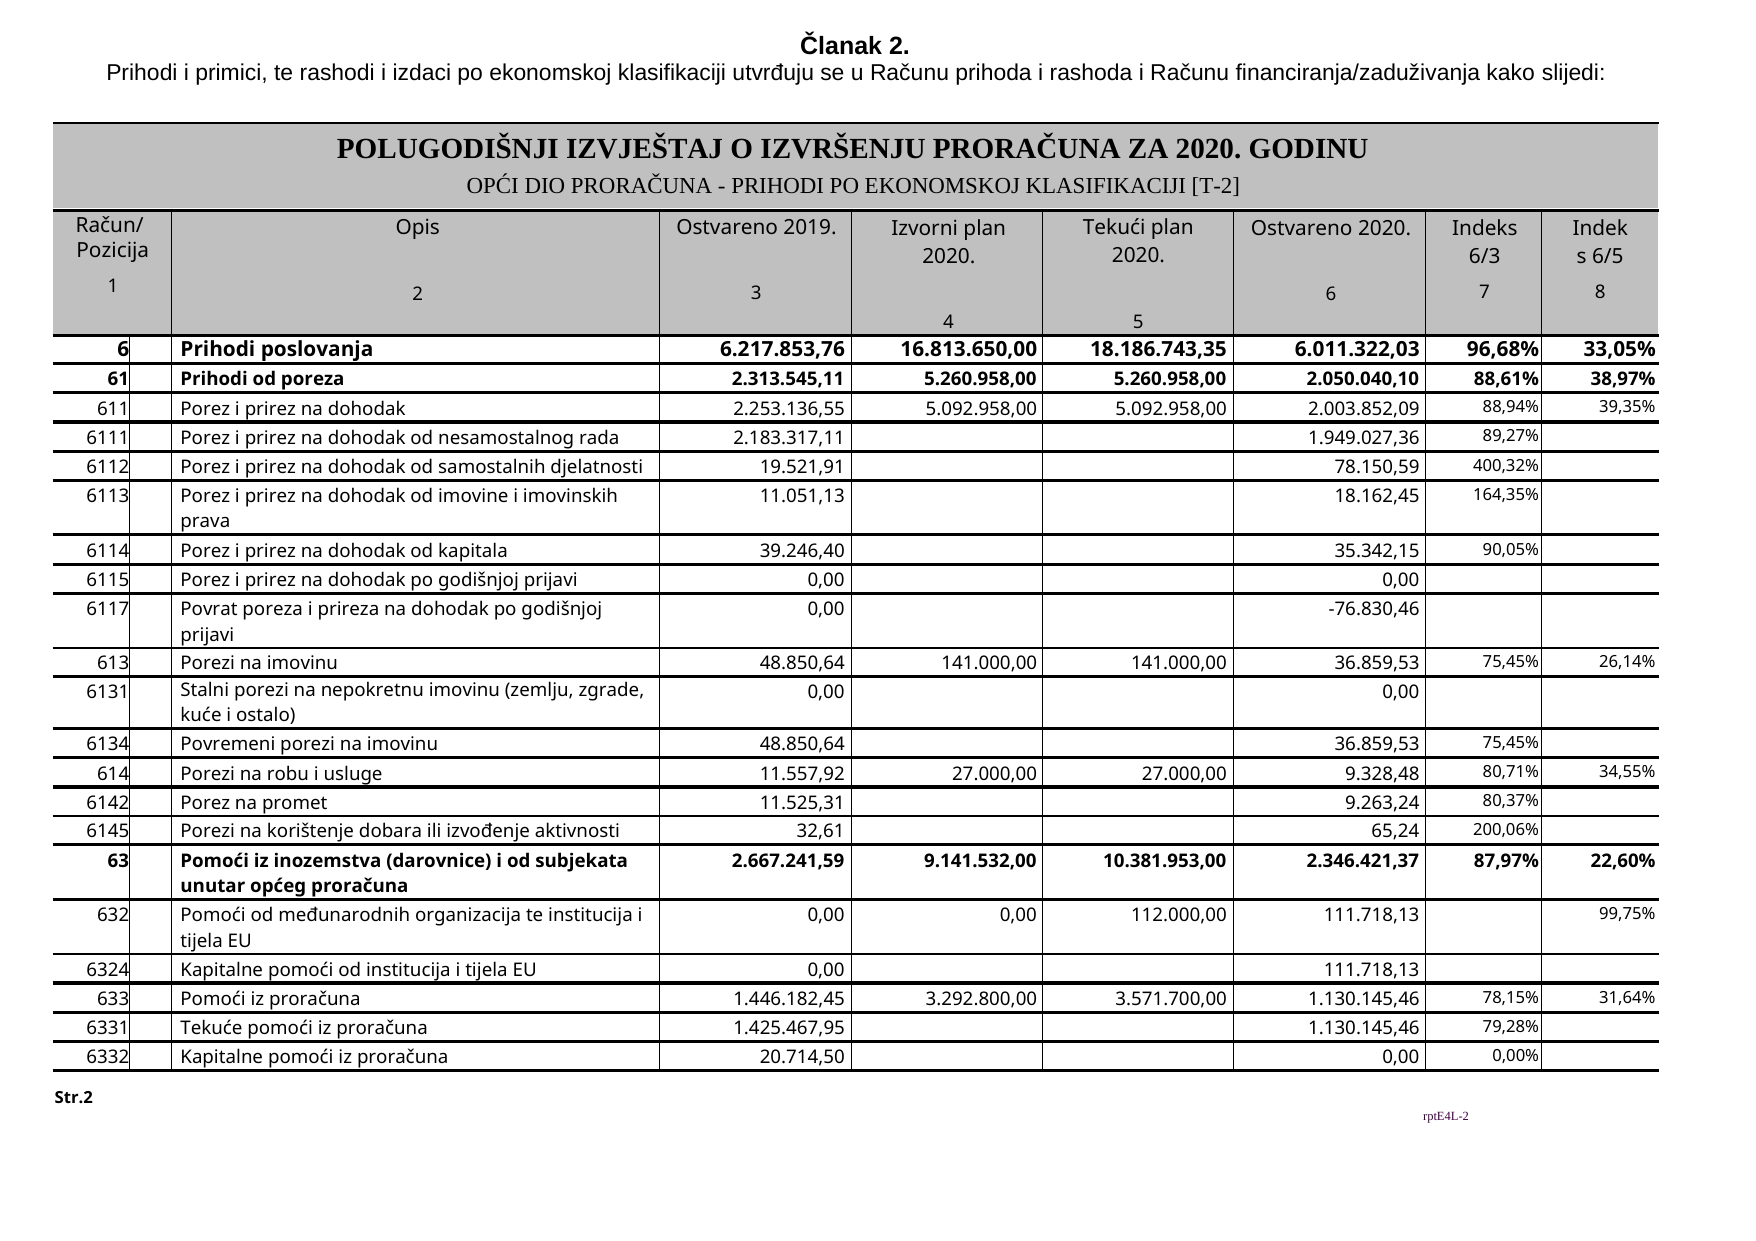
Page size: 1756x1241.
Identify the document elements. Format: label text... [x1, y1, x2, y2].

table_cell [130, 817, 171, 843]
table_cell 5.092.958,00 [1043, 394, 1233, 420]
table_cell 2.346.421,37 [1234, 846, 1425, 898]
table_cell [130, 453, 171, 478]
table_cell 6115 [53, 566, 129, 592]
table_cell [130, 566, 171, 592]
table_cell 32,61 [660, 817, 851, 843]
table_cell Porez i prirez na dohodak od kapitala [172, 536, 659, 563]
table_cell 33,05% [1542, 337, 1658, 362]
table_cell [852, 955, 1042, 981]
table_cell 80,37% [1426, 789, 1541, 814]
table_cell Pomoći iz proračuna [172, 985, 659, 1011]
table_cell [130, 901, 171, 953]
table_cell 9.263,24 [1234, 789, 1425, 814]
table_cell [1426, 955, 1541, 981]
table_cell 0,00 [660, 566, 851, 592]
table_cell [130, 730, 171, 756]
table_cell 0,00 [660, 901, 851, 953]
table_cell 63 [53, 846, 129, 898]
table_cell [852, 453, 1042, 478]
table_cell 141.000,00 [1043, 649, 1233, 675]
table_cell [130, 846, 171, 898]
table_cell 3.571.700,00 [1043, 985, 1233, 1011]
table_cell [130, 536, 171, 563]
table_cell [852, 1014, 1042, 1040]
table_cell Ostvareno 2020. 6 [1234, 212, 1425, 334]
table_header POLUGODIŠNJI IZVJEŠTAJ O IZVRŠENJU PRORAČUNA ZA 2020. GODINU OPĆI DIO PRORAČUNA - PRIHODI PO EKONOMSKOJ KLASIFIKACIJI [T-2] [53, 124, 1658, 208]
table_cell [1043, 1043, 1233, 1069]
table_cell [1043, 730, 1233, 756]
table_cell 6331 [53, 1014, 129, 1040]
table_cell Pomoći od međunarodnih organizacija te institucija i tijela EU [172, 901, 659, 953]
table_cell 9.328,48 [1234, 759, 1425, 785]
table_cell Porez i prirez na dohodak [172, 394, 659, 420]
table_cell 2.050.040,10 [1234, 365, 1425, 391]
table_cell 2.667.241,59 [660, 846, 851, 898]
table_cell 1.425.467,95 [660, 1014, 851, 1040]
table_cell 75,45% [1426, 730, 1541, 756]
table_cell [130, 1014, 171, 1040]
table_cell [130, 365, 171, 391]
table_cell 6145 [53, 817, 129, 843]
table_cell 5.260.958,00 [852, 365, 1042, 391]
table_cell Izvorni plan 2020. 4 [852, 212, 1042, 334]
table_cell 141.000,00 [852, 649, 1042, 675]
table_cell [130, 337, 171, 362]
table_cell 611 [53, 394, 129, 420]
table_cell 18.162,45 [1234, 482, 1425, 533]
table_cell 400,32% [1426, 453, 1541, 478]
table_cell 6332 [53, 1043, 129, 1069]
table_cell 2.003.852,09 [1234, 394, 1425, 420]
table_cell 27.000,00 [1043, 759, 1233, 785]
table_cell [1542, 678, 1658, 727]
table_cell [852, 678, 1042, 727]
table_cell 20.714,50 [660, 1043, 851, 1069]
table_cell 2.313.545,11 [660, 365, 851, 391]
table_cell Ostvareno 2019. 3 [660, 212, 851, 334]
table_cell 65,24 [1234, 817, 1425, 843]
table_cell 6324 [53, 955, 129, 981]
table_cell [130, 482, 171, 533]
table_cell 6112 [53, 453, 129, 478]
table_cell Porez i prirez na dohodak po godišnjoj prijavi [172, 566, 659, 592]
table_cell Pomoći iz inozemstva (darovnice) i od subjekata unutar općeg proračuna [172, 846, 659, 898]
table_cell 6111 [53, 424, 129, 449]
table_cell Kapitalne pomoći od institucija i tijela EU [172, 955, 659, 981]
table_cell Porez i prirez na dohodak od nesamostalnog rada [172, 424, 659, 449]
table_cell -76.830,46 [1234, 595, 1425, 647]
table_cell [1542, 955, 1658, 981]
table_cell 96,68% [1426, 337, 1541, 362]
table_cell 1.446.182,45 [660, 985, 851, 1011]
table_cell 0,00 [1234, 1043, 1425, 1069]
table_cell [1043, 1014, 1233, 1040]
table_cell 22,60% [1542, 846, 1658, 898]
table_cell [1542, 482, 1658, 533]
table_cell [130, 985, 171, 1011]
table_cell [1426, 566, 1541, 592]
table_cell Povremeni porezi na imovinu [172, 730, 659, 756]
table_cell 111.718,13 [1234, 955, 1425, 981]
table_cell 5.260.958,00 [1043, 365, 1233, 391]
table_cell 6114 [53, 536, 129, 563]
table_cell 34,55% [1542, 759, 1658, 785]
table_cell [1542, 789, 1658, 814]
table_cell Povrat poreza i prireza na dohodak po godišnjoj prijavi [172, 595, 659, 647]
table_cell 31,64% [1542, 985, 1658, 1011]
table_cell [852, 595, 1042, 647]
table_cell Opis 2 [172, 212, 659, 334]
table_cell Indeks 6/3 7 [1426, 212, 1541, 334]
table_cell 48.850,64 [660, 730, 851, 756]
table_cell Porezi na imovinu [172, 649, 659, 675]
table_cell 18.186.743,35 [1043, 337, 1233, 362]
table_cell 11.557,92 [660, 759, 851, 785]
table_cell 16.813.650,00 [852, 337, 1042, 362]
table_cell 39,35% [1542, 394, 1658, 420]
table_cell 614 [53, 759, 129, 785]
table_cell [852, 566, 1042, 592]
table_cell 9.141.532,00 [852, 846, 1042, 898]
table_cell 633 [53, 985, 129, 1011]
table_cell [1043, 482, 1233, 533]
table_cell 6113 [53, 482, 129, 533]
table_cell 19.521,91 [660, 453, 851, 478]
table_cell [1542, 730, 1658, 756]
table_cell 36.859,53 [1234, 649, 1425, 675]
table_cell Kapitalne pomoći iz proračuna [172, 1043, 659, 1069]
table_cell [1043, 424, 1233, 449]
table_cell 11.051,13 [660, 482, 851, 533]
table_cell 75,45% [1426, 649, 1541, 675]
table_cell [1043, 678, 1233, 727]
table_cell 35.342,15 [1234, 536, 1425, 563]
table_cell 164,35% [1426, 482, 1541, 533]
table_cell [130, 1043, 171, 1069]
table_cell [1542, 536, 1658, 563]
table_cell [852, 1043, 1042, 1069]
table_cell [1043, 453, 1233, 478]
table_cell [1043, 595, 1233, 647]
table_cell Porezi na robu i usluge [172, 759, 659, 785]
table_cell [1426, 595, 1541, 647]
table_cell 0,00 [1234, 566, 1425, 592]
table_cell 88,61% [1426, 365, 1541, 391]
table_cell [130, 424, 171, 449]
table_cell 6 [53, 337, 129, 362]
table_cell 11.525,31 [660, 789, 851, 814]
table_cell 5.092.958,00 [852, 394, 1042, 420]
table_cell 0,00 [660, 595, 851, 647]
table_cell Porez i prirez na dohodak od imovine i imovinskih prava [172, 482, 659, 533]
table_cell [1043, 817, 1233, 843]
table_cell 80,71% [1426, 759, 1541, 785]
table_cell 27.000,00 [852, 759, 1042, 785]
table_cell 1.949.027,36 [1234, 424, 1425, 449]
table_cell [1426, 901, 1541, 953]
table_cell 48.850,64 [660, 649, 851, 675]
table_cell 6134 [53, 730, 129, 756]
table_cell 0,00 [660, 955, 851, 981]
table_cell Porezi na korištenje dobara ili izvođenje aktivnosti [172, 817, 659, 843]
table_cell 2.253.136,55 [660, 394, 851, 420]
table_cell [852, 536, 1042, 563]
table_cell [852, 789, 1042, 814]
table_cell [130, 649, 171, 675]
table_cell 0,00% [1426, 1043, 1541, 1069]
table_cell 61 [53, 365, 129, 391]
table_cell [1426, 678, 1541, 727]
table_cell 632 [53, 901, 129, 953]
table_cell 0,00 [1234, 678, 1425, 727]
table_cell 99,75% [1542, 901, 1658, 953]
table_cell Porez na promet [172, 789, 659, 814]
table_cell [1542, 817, 1658, 843]
table_cell 3.292.800,00 [852, 985, 1042, 1011]
table_cell [1542, 566, 1658, 592]
table_cell 111.718,13 [1234, 901, 1425, 953]
table_cell 0,00 [852, 901, 1042, 953]
table_cell [1043, 789, 1233, 814]
table_cell 2.183.317,11 [660, 424, 851, 449]
table_cell 36.859,53 [1234, 730, 1425, 756]
table_cell [1542, 424, 1658, 449]
table_cell [130, 759, 171, 785]
table_cell 6117 [53, 595, 129, 647]
table_cell 39.246,40 [660, 536, 851, 563]
table_cell 1.130.145,46 [1234, 985, 1425, 1011]
table_cell 26,14% [1542, 649, 1658, 675]
table_cell 89,27% [1426, 424, 1541, 449]
table_cell 88,94% [1426, 394, 1541, 420]
table_cell 6142 [53, 789, 129, 814]
table_cell 38,97% [1542, 365, 1658, 391]
table_cell 112.000,00 [1043, 901, 1233, 953]
table_cell Stalni porezi na nepokretnu imovinu (zemlju, zgrade, kuće i ostalo) [172, 678, 659, 727]
table_cell 0,00 [660, 678, 851, 727]
table_cell [852, 482, 1042, 533]
table_cell [130, 955, 171, 981]
table_cell Račun/ Pozicija 1 [53, 212, 171, 334]
table_cell Prihodi poslovanja [172, 337, 659, 362]
table_cell 6.011.322,03 [1234, 337, 1425, 362]
table_cell [130, 394, 171, 420]
table_cell Porez i prirez na dohodak od samostalnih djelatnosti [172, 453, 659, 478]
table_cell [130, 595, 171, 647]
table_cell 1.130.145,46 [1234, 1014, 1425, 1040]
table_cell [852, 424, 1042, 449]
table_cell [1542, 595, 1658, 647]
table_cell [1043, 955, 1233, 981]
table_cell [130, 678, 171, 727]
table_cell Indeks 6/5 8 [1542, 212, 1658, 334]
table_cell [852, 817, 1042, 843]
table_cell Tekuće pomoći iz proračuna [172, 1014, 659, 1040]
table_cell 90,05% [1426, 536, 1541, 563]
table_cell [1043, 536, 1233, 563]
table_cell 10.381.953,00 [1043, 846, 1233, 898]
table_cell 79,28% [1426, 1014, 1541, 1040]
table_cell [1542, 1043, 1658, 1069]
table_cell 200,06% [1426, 817, 1541, 843]
table_cell 6131 [53, 678, 129, 727]
table_cell [1043, 566, 1233, 592]
table_cell Tekući plan 2020. 5 [1043, 212, 1233, 334]
table_cell 78,15% [1426, 985, 1541, 1011]
table_cell [130, 789, 171, 814]
table_cell Prihodi od poreza [172, 365, 659, 391]
table_cell 87,97% [1426, 846, 1541, 898]
table_cell 78.150,59 [1234, 453, 1425, 478]
table_cell 6.217.853,76 [660, 337, 851, 362]
table_cell [1542, 453, 1658, 478]
table_cell [1542, 1014, 1658, 1040]
table_cell [852, 730, 1042, 756]
table_cell 613 [53, 649, 129, 675]
